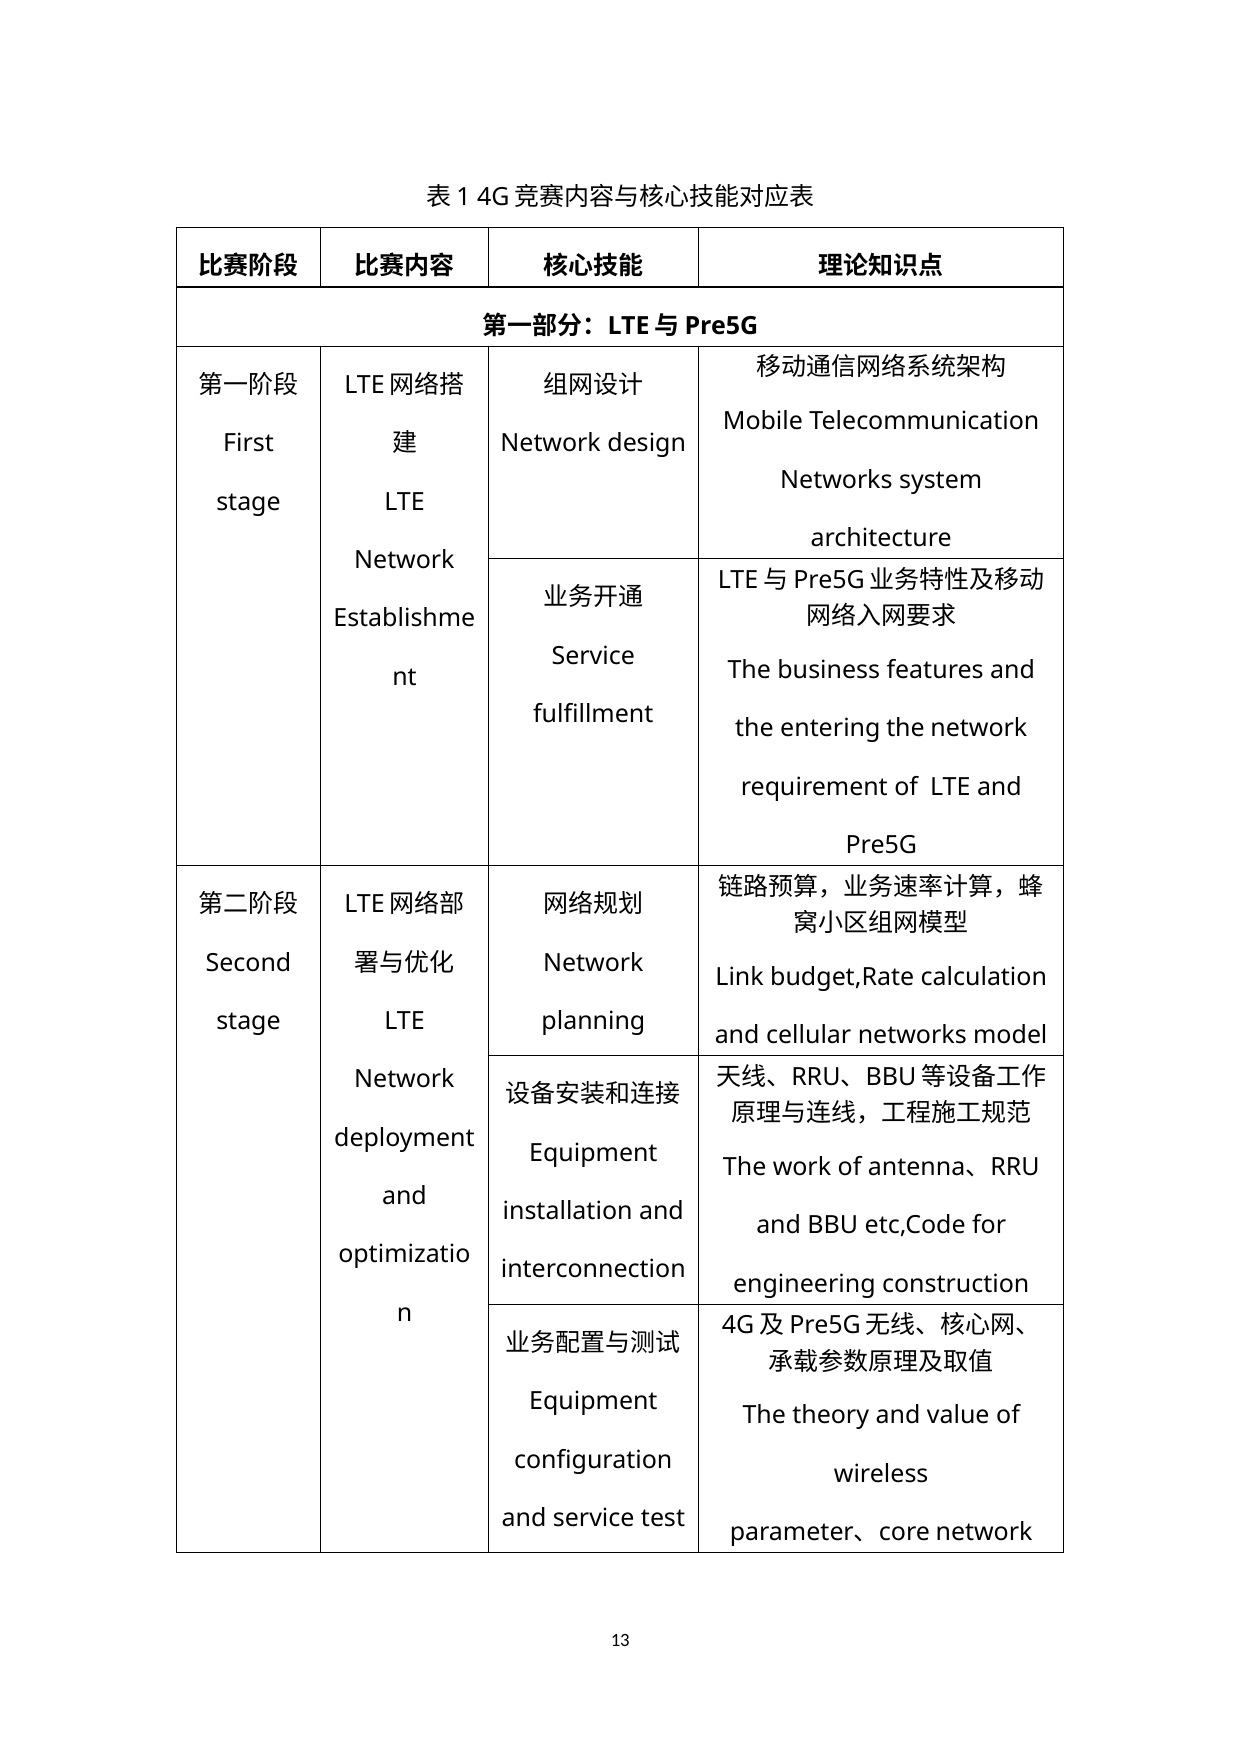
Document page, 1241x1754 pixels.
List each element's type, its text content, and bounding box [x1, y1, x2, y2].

table_cell 链路预算，业务速率计算，蜂窝小区组网模型 Link budget,Rate calculation and cellular networks model [699, 866, 1063, 1055]
table_cell 移动通信网络系统架构 Mobile Telecommunication Networks system architecture [699, 347, 1063, 558]
table_cell LTE网络搭建 LTE Network Establishment [321, 347, 488, 865]
text 表1 4G竞赛内容与核心技能对应表 [187, 162, 1053, 227]
table_cell 第一部分：LTE与Pre5G [177, 288, 1063, 346]
table_cell LTE与Pre5G业务特性及移动网络入网要求 The business features and the entering the network requirement of LTE and Pre5G [699, 559, 1063, 865]
table_cell 组网设计 Network design [489, 347, 698, 558]
table_header 比赛内容 [321, 228, 488, 286]
table_header 理论知识点 [699, 228, 1063, 286]
table_header 比赛阶段 [177, 228, 320, 286]
table_header 核心技能 [489, 228, 698, 286]
table_cell 天线、RRU、BBU等设备工作原理与连线，工程施工规范 The work of antenna、RRU and BBU etc,Code for engineering construction [699, 1056, 1063, 1304]
table_cell 业务开通 Service fulfillment [489, 559, 698, 865]
table_cell 第二阶段 Second stage [177, 866, 320, 1552]
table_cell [489, 1305, 698, 1552]
table_cell 网络规划 Network planning [489, 866, 698, 1055]
table_cell 设备安装和连接 Equipment installation and interconnection [489, 1056, 698, 1304]
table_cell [699, 1305, 1063, 1552]
table_cell LTE网络部署与优化 LTE Network deployment and optimization [321, 866, 488, 1552]
table_cell 第一阶段 First stage [177, 347, 320, 865]
